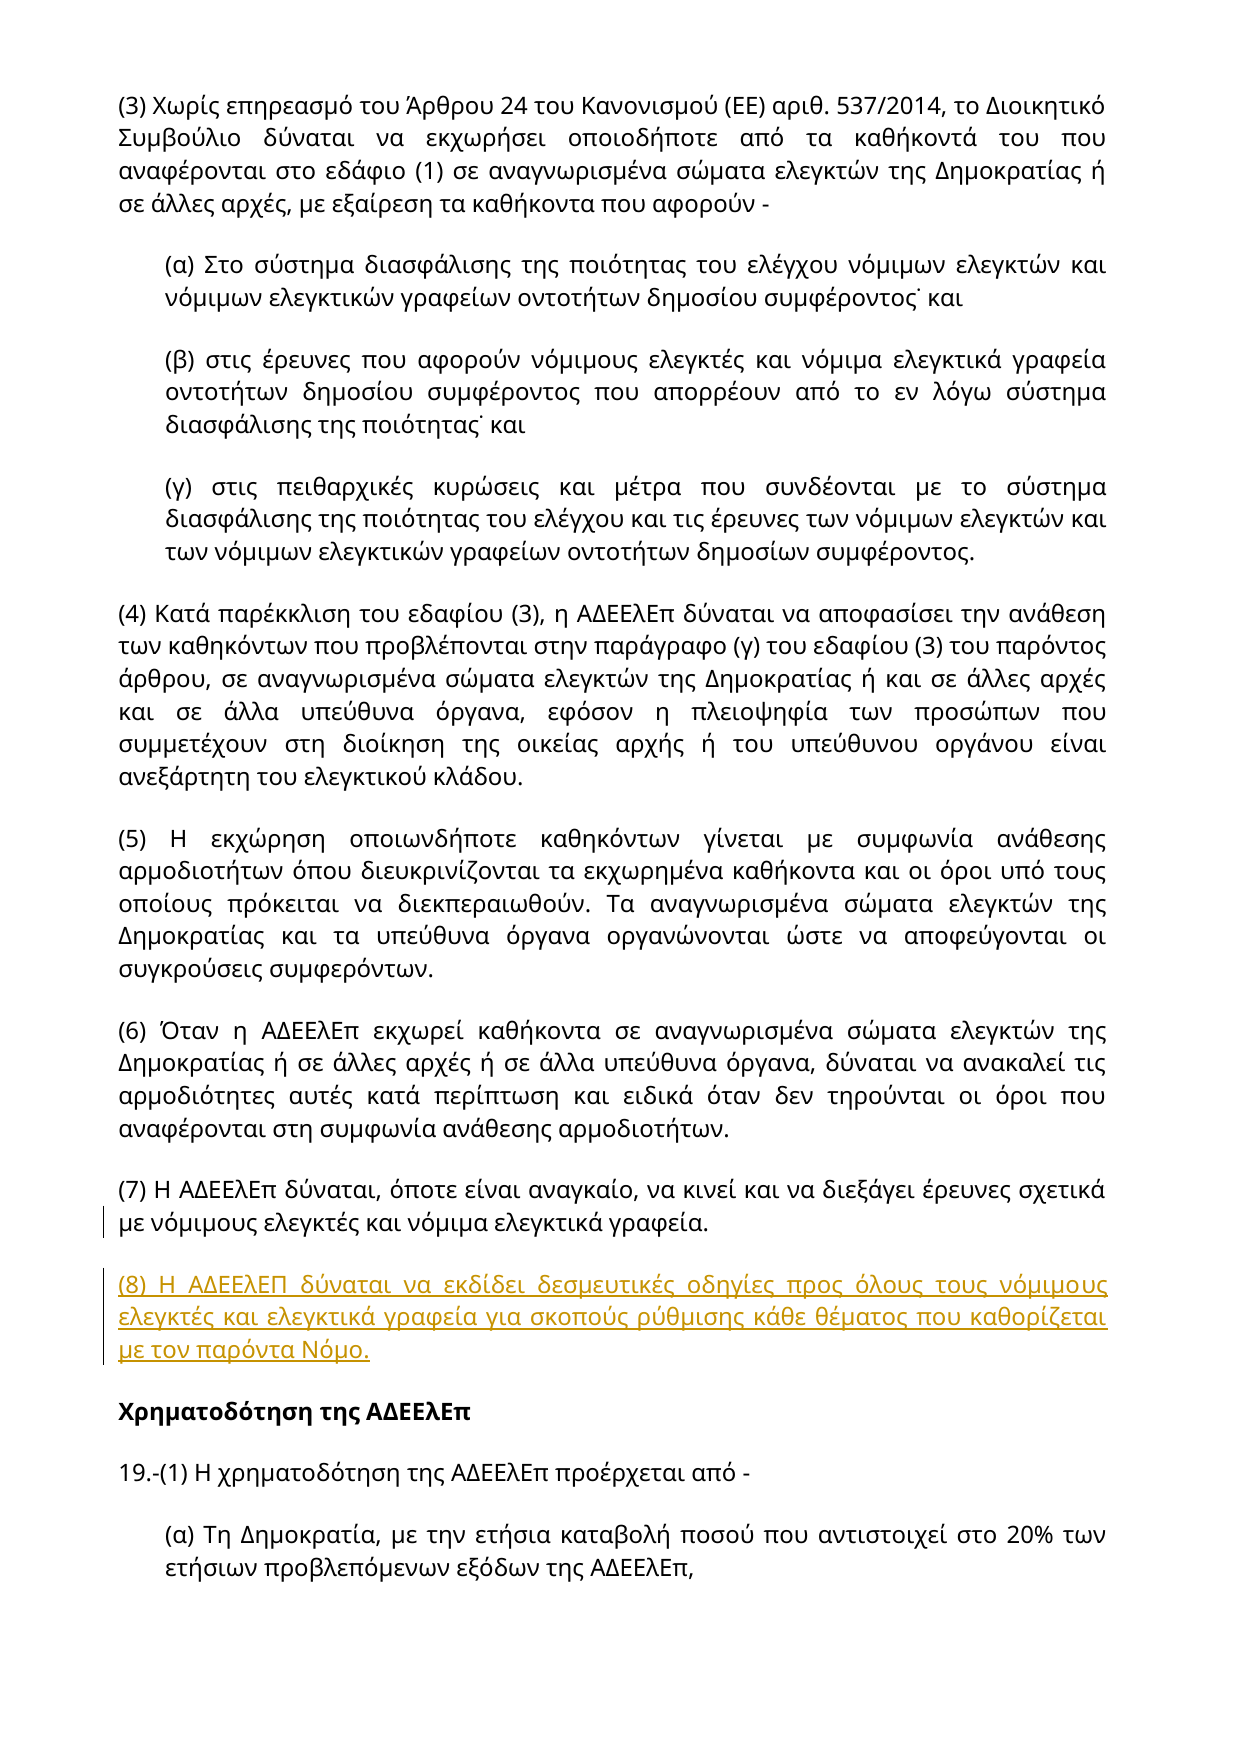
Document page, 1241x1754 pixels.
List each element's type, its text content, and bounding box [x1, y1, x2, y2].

text (3) Χωρίς επηρεασμό του Άρθρου 24 του Κανονισμού (ΕΕ) αριθ. 537/2014, το Διοικητικό Συμβούλιο δύναται να εκχωρήσει οποιοδήποτε από τα καθήκοντά του που αναφέρονται στο εδάφιο (1) σε αναγνωρισμένα σώματα ελεγκτών της Δημοκρατίας ή σε άλλες αρχές, με εξαίρεση τα καθήκοντα που αφορούν - [118, 89, 1107, 219]
text (7) Η ΑΔΕΕλΕπ δύναται, όποτε είναι αναγκαίο, να κινεί και να διεξάγει έρευνες σχετικά με νόμιμους ελεγκτές και νόμιμα ελεγκτικά γραφεία. [118, 1173, 1107, 1238]
text (6) Όταν η ΑΔΕΕλΕπ εκχωρεί καθήκοντα σε αναγνωρισμένα σώματα ελεγκτών της Δημοκρατίας ή σε άλλες αρχές ή σε άλλα υπεύθυνα όργανα, δύναται να ανακαλεί τις αρμοδιότητες αυτές κατά περίπτωση και ειδικά όταν δεν τηρούνται οι όροι που αναφέρονται στη συμφωνία ανάθεσης αρμοδιοτήτων. [118, 1013, 1107, 1144]
text (5) Η εκχώρηση οποιωνδήποτε καθηκόντων γίνεται με συμφωνία ανάθεσης αρμοδιοτήτων όπου διευκρινίζονται τα εκχωρημένα καθήκοντα και οι όροι υπό τους οποίους πρόκειται να διεκπεραιωθούν. Τα αναγνωρισμένα σώματα ελεγκτών της Δημοκρατίας και τα υπεύθυνα όργανα οργανώνονται ώστε να αποφεύγονται οι συγκρούσεις συμφερόντων. [118, 821, 1107, 984]
text Χρηματοδότηση της ΑΔΕΕλΕπ [118, 1394, 1107, 1427]
text (β) στις έρευνες που αφορούν νόμιμους ελεγκτές και νόμιμα ελεγκτικά γραφεία οντοτήτων δημοσίου συμφέροντος που απορρέουν από το εν λόγω σύστημα διασφάλισης της ποιότητας˙ και [165, 343, 1107, 440]
text 19.-(1) Η χρηματοδότηση της ΑΔΕΕλΕπ προέρχεται από - [118, 1456, 1107, 1489]
text (α) Στο σύστημα διασφάλισης της ποιότητας του ελέγχου νόμιμων ελεγκτών και νόμιμων ελεγκτικών γραφείων οντοτήτων δημοσίου συμφέροντος˙ και [165, 248, 1107, 313]
text (4) Κατά παρέκκλιση του εδαφίου (3), η ΑΔΕΕλΕπ δύναται να αποφασίσει την ανάθεση των καθηκόντων που προβλέπονται στην παράγραφο (γ) του εδαφίου (3) του παρόντος άρθρου, σε αναγνωρισμένα σώματα ελεγκτών της Δημοκρατίας ή και σε άλλες αρχές και σε άλλα υπεύθυνα όργανα, εφόσον η πλειοψηφία των προσώπων που συμμετέχουν στη διοίκηση της οικείας αρχής ή του υπεύθυνου οργάνου είναι ανεξάρτητη του ελεγκτικού κλάδου. [118, 597, 1107, 792]
text (α) Τη Δημοκρατία, με την ετήσια καταβολή ποσού που αντιστοιχεί στο 20% των ετήσιων προβλεπόμενων εξόδων της ΑΔΕΕλΕπ, [165, 1518, 1107, 1583]
text (γ) στις πειθαρχικές κυρώσεις και μέτρα που συνδέονται με το σύστημα διασφάλισης της ποιότητας του ελέγχου και τις έρευνες των νόμιμων ελεγκτών και των νόμιμων ελεγκτικών γραφείων οντοτήτων δημοσίων συμφέροντος. [165, 469, 1107, 567]
